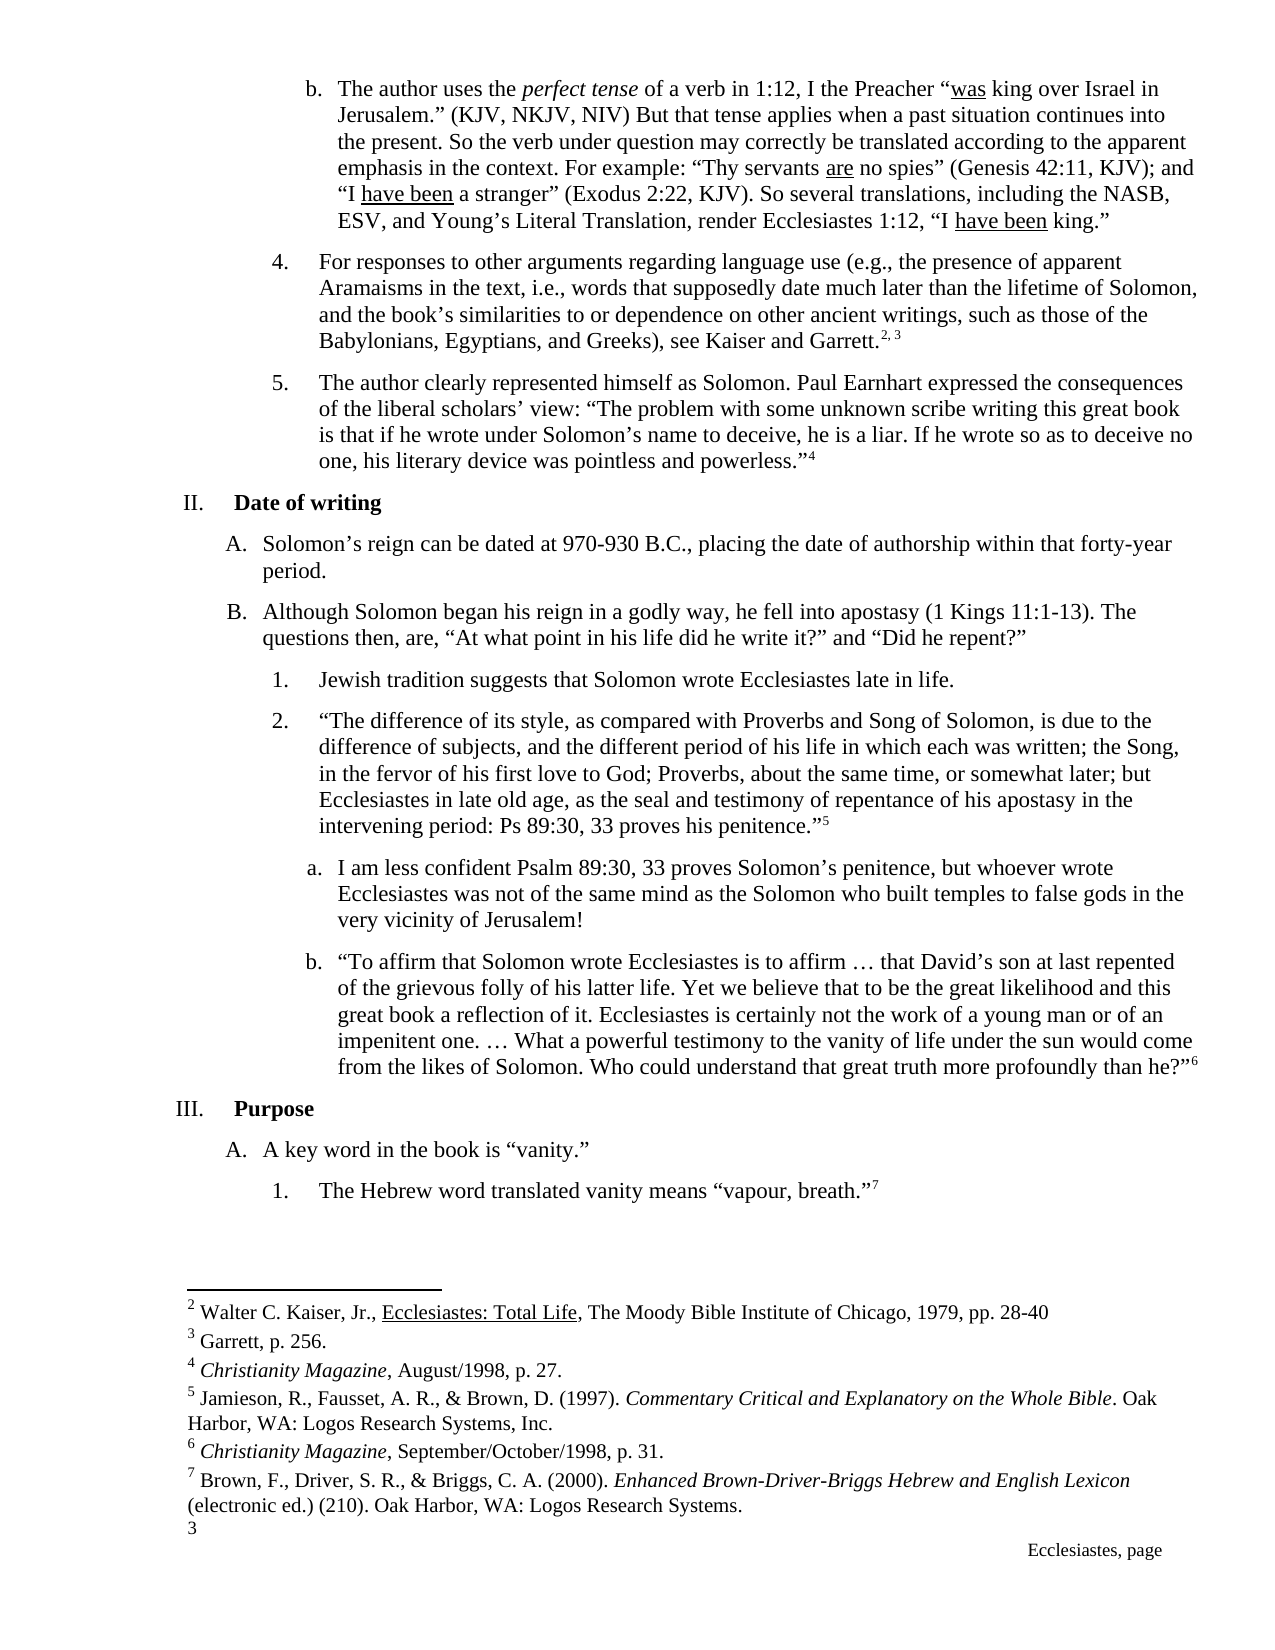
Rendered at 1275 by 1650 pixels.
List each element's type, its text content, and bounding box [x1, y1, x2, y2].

list A key word in the book is “vanity.” [247, 1136, 1200, 1162]
list Purpose [204, 1095, 1200, 1121]
list “The difference of its style, as compared with Proverbs and Song of Solomon, is due to the difference of subjects, and the different period of his life in which each was written; the Song, in the fervor of his first love to God; Proverbs, about the same time, or somewhat later; but Ecclesiastes in late old age, as the seal and testimony of repentance of his apostasy in the intervening period: Ps 89:30, 33 proves his penitence.” [289, 707, 1200, 839]
list Although Solomon began his reign in a godly way, he fell into apostasy (1 Kings 11:1-13). The questions then, are, “At what point in his life did he write it?” and “Did he repent?” [247, 598, 1200, 651]
list The author clearly represented himself as Solomon. Paul Earnhart expressed the consequences of the liberal scholars’ view: “The problem with some unknown scribe writing this great book is that if he wrote under Solomon’s name to deceive, he is a liar. If he wrote so as to deceive no one, his literary device was pointless and powerless.” [289, 368, 1200, 474]
list The Hebrew word translated vanity means “vapour, breath.” [289, 1177, 1200, 1204]
list The author uses the perfect tense of a verb in 1:12, I the Preacher “was king over Israel in Jerusalem.” (KJV, NKJV, NIV) But that tense applies when a past situation continues into the present. So the verb under question may correctly be translated according to the apparent emphasis in the context. For example: “Thy servants are no spies” (Genesis 42:11, KJV); and “I have been a stranger” (Exodus 2:22, KJV). So several translations, including the NASB, ESV, and Young’s Literal Translation, render Ecclesiastes 1:12, “I have been king.” [322, 75, 1200, 233]
list Jewish tradition suggests that Solomon wrote Ecclesiastes late in life. [289, 666, 1200, 692]
list I am less confident Psalm 89:30, 33 proves Solomon’s penitence, but whoever wrote Ecclesiastes was not of the same mind as the Solomon who built temples to false gods in the very vicinity of Jerusalem! [322, 854, 1200, 933]
list For responses to other arguments regarding language use (e.g., the presence of apparent Aramaisms in the text, i.e., words that supposedly date much later than the lifetime of Solomon, and the book’s similarities to or dependence on other ancient writings, such as those of the Babylonians, Egyptians, and Greeks), see Kaiser and Garrett., [289, 248, 1200, 353]
list “To affirm that Solomon wrote Ecclesiastes is to affirm … that David’s son at last repented of the grievous folly of his latter life. Yet we believe that to be the great likelihood and this great book a reflection of it. Ecclesiastes is certainly not the work of a young man or of an impenitent one. … What a powerful testimony to the vanity of life under the sun would come from the likes of Solomon. Who could understand that great truth more profoundly than he?” [322, 948, 1200, 1080]
list Solomon’s reign can be dated at 970-930 B.C., placing the date of authorship within that forty-year period. [247, 530, 1200, 583]
list Date of writing [204, 489, 1200, 515]
